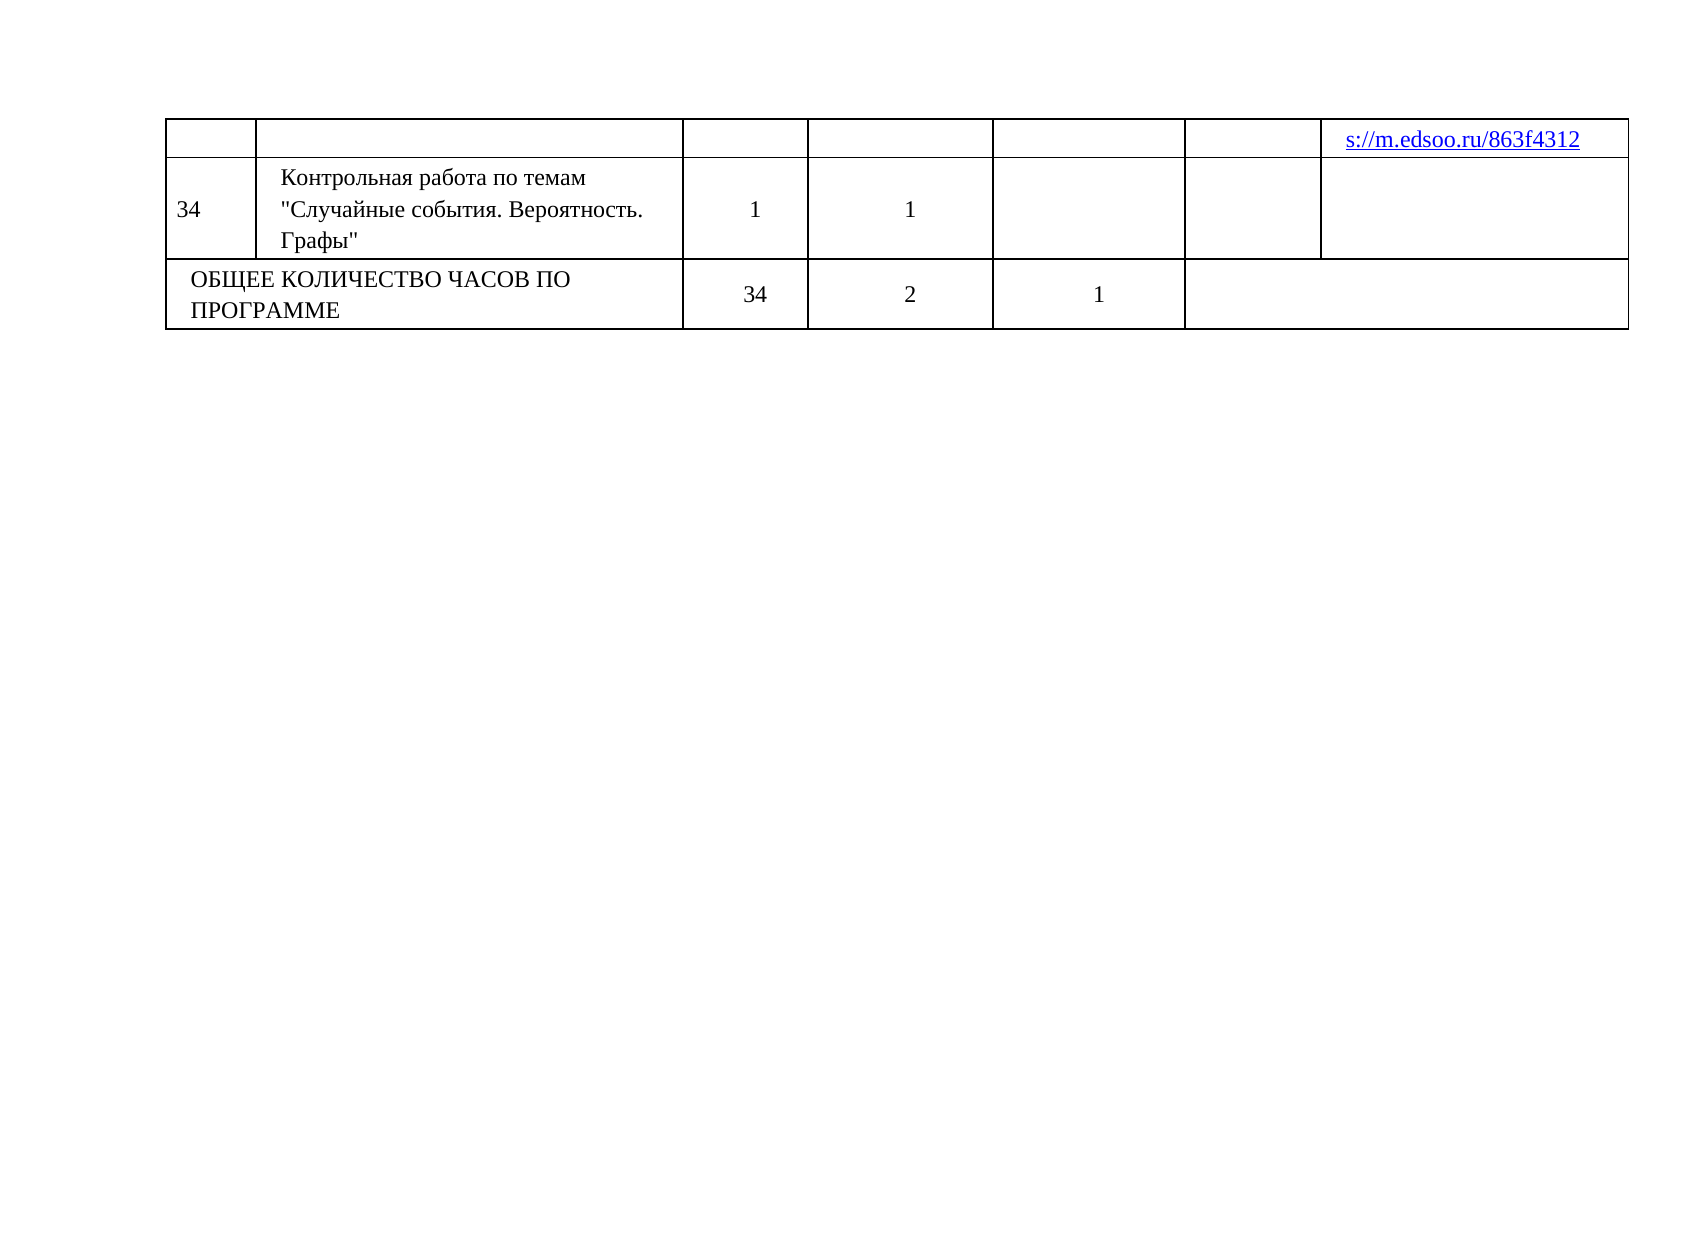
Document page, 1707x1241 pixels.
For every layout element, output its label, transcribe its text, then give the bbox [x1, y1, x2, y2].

table_cell 2 [809, 260, 992, 328]
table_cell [257, 120, 682, 156]
table_cell [809, 120, 992, 156]
table_cell 33 [167, 120, 255, 156]
table_cell [994, 158, 1184, 258]
table_cell ОБЩЕЕ КОЛИЧЕСТВО ЧАСОВ ПО ПРОГРАММЕ [167, 260, 682, 328]
table_cell 34 [684, 260, 807, 328]
table_cell 1 [994, 260, 1184, 328]
table_cell Контрольная работа по темам "Случайные события. Вероятность. Графы" [257, 158, 682, 258]
table_cell [1186, 260, 1628, 328]
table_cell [1322, 120, 1628, 156]
table_cell 1 [684, 158, 807, 258]
table_cell 1 [684, 120, 807, 156]
table_cell [1186, 158, 1320, 258]
table_cell [1322, 158, 1628, 258]
table_cell [1186, 120, 1320, 156]
table_cell 1 [809, 158, 992, 258]
table_cell [994, 120, 1184, 156]
table_cell 34 [167, 158, 255, 258]
